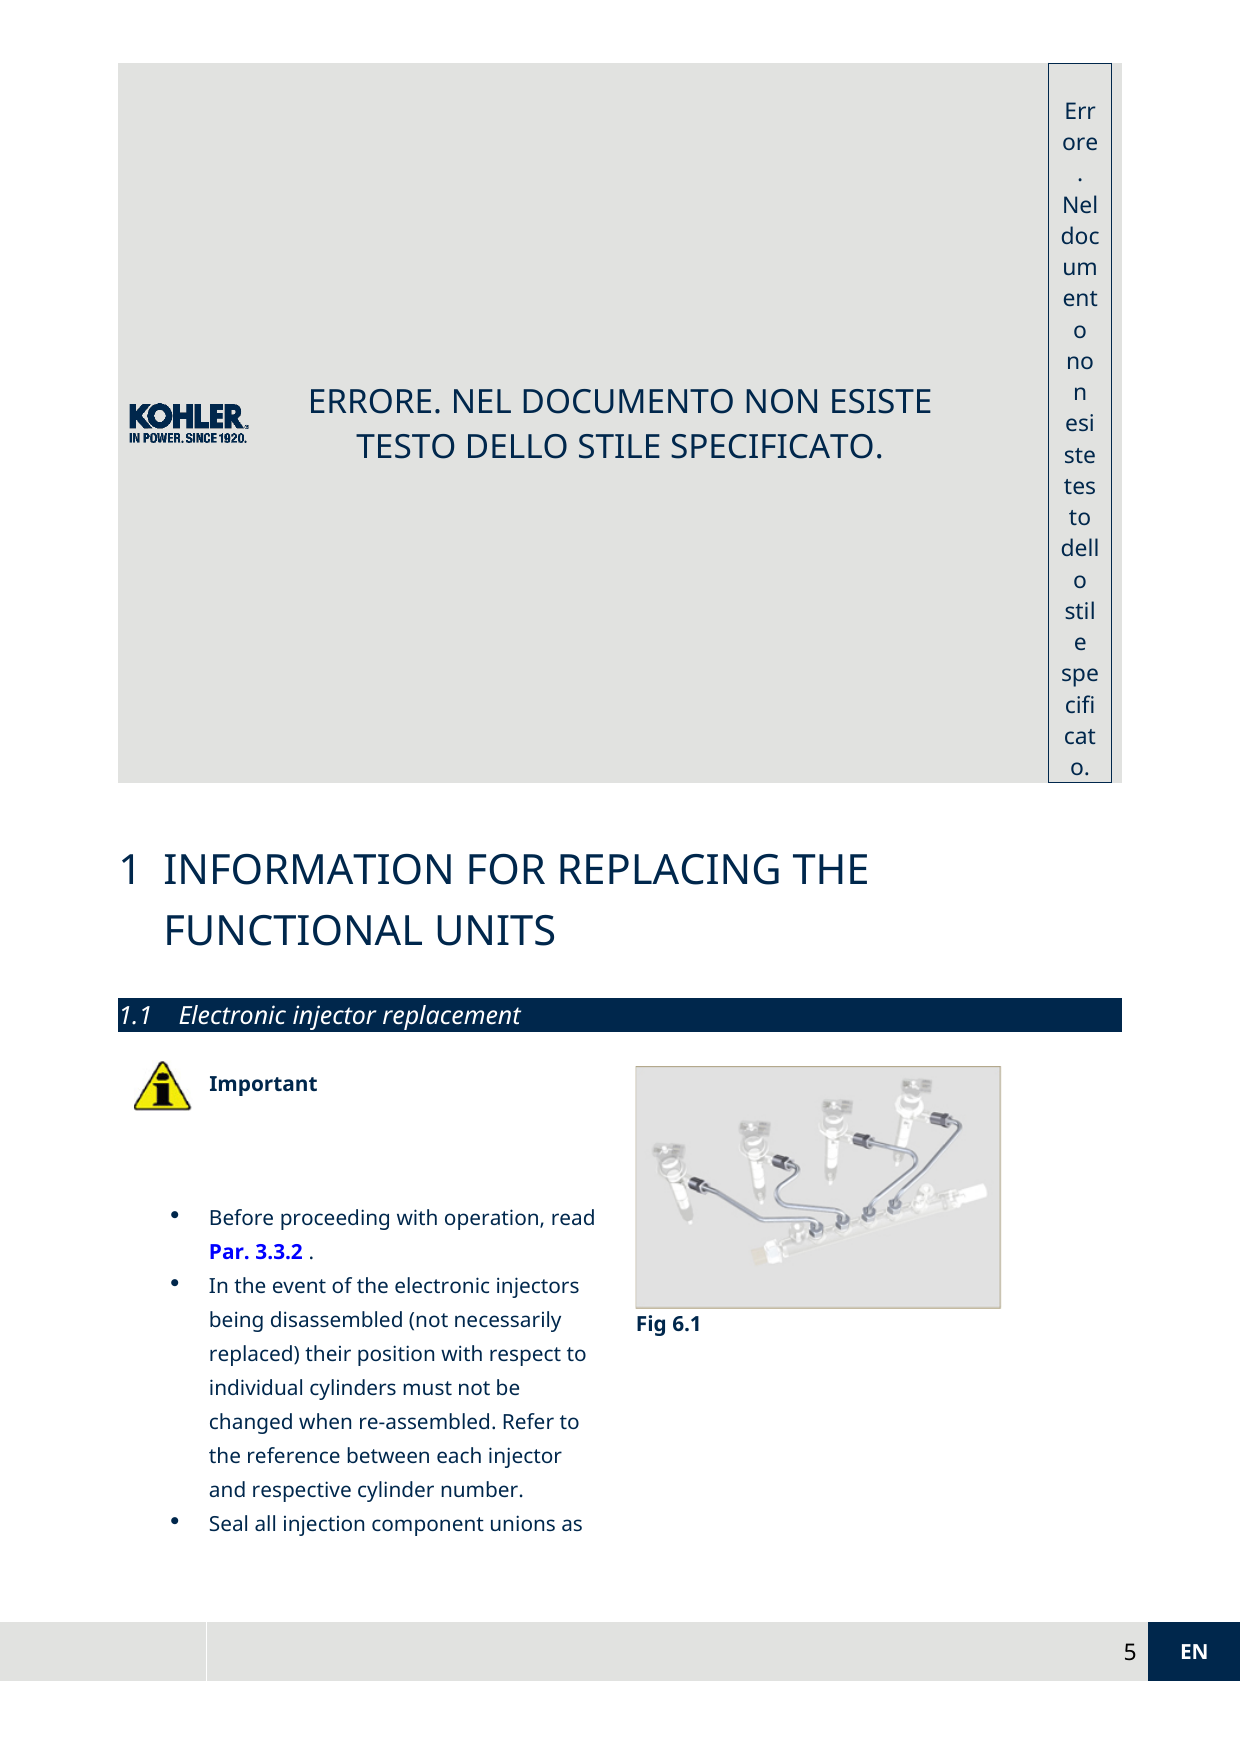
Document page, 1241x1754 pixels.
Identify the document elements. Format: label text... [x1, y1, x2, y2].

picture [133, 1060, 193, 1111]
picture [635, 1066, 1002, 1309]
table_header Fig 6.1 [620, 1051, 1122, 1553]
table_header Important Before proceeding with operation, read Par. 3.3.2 . In the event of the electronic injectors being disassembled (not necessarily replaced) their position with respect to individual cylinders must not be changed when re-assembled. Refer to the reference between each injector and respective cylinder number. Seal all injection component unions as illustrated in Par. 2.9.8 during disassembly. Handle the components as described in Par. 2.17 . Replace all seal gaskets after each assembly for all components on which they are provided. The high pressure pipes must be replaced every time they are disassembled. Before disassembling the electronic injectors, make sure the new high pressure pipes are available. If a new (or different) electronic injector is fitted on the engine, the new calibration data must be entered in the ECU through a specific instrument ( ST_01 ) . Electronic injectors are not repairable. This procedure may be performed on one or more electronic injectors. NOTE: In the event of a leak upon replacement (oil - coolant - fuel - air), do not intervene with the engine running, but stop it and wait for 5/10 minutes before checking and solving the problem. [118, 1051, 620, 1553]
picture [129, 403, 249, 443]
subtitle Electronic injector replacement [118, 998, 1122, 1032]
subtitle Information for replacing the functional units [118, 840, 1122, 958]
